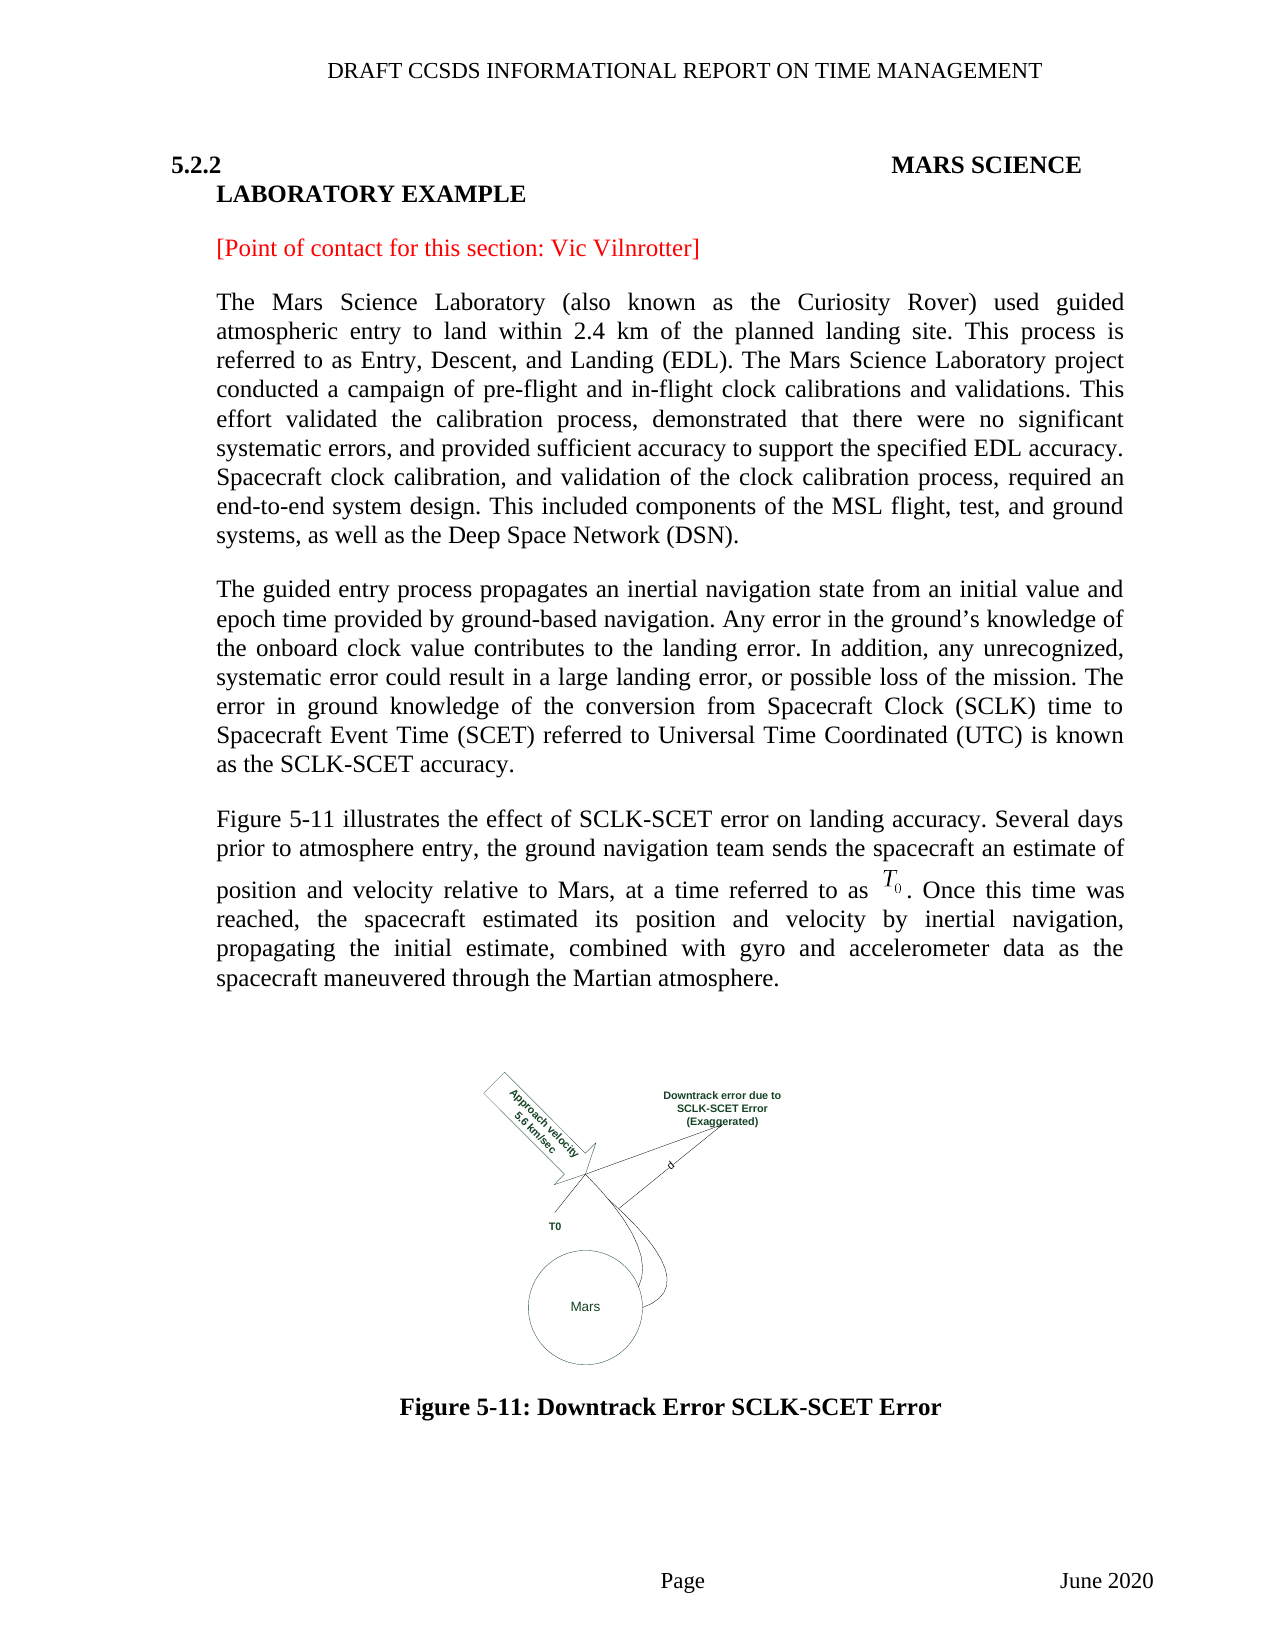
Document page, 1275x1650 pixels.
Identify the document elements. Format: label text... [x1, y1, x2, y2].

subtitle Mars science Laboratory example [171, 150, 1125, 207]
text The guided entry process propagates an inertial navigation state from an initial value and epoch time provided by ground-based navigation. Any error in the ground’s knowledge of the onboard clock value contributes to the landing error. In addition, any unrecognized, systematic error could result in a large landing error, or possible loss of the mission. The error in ground knowledge of the conversion from Spacecraft Clock (SCLK) time to Spacecraft Event Time (SCET) referred to Universal Time Coordinated (UTC) is known as the SCLK-SCET accuracy. [216, 574, 1125, 778]
text The Mars Science Laboratory (also known as the Curiosity Rover) used guided atmospheric entry to land within 2.4 km of the planned landing site. This process is referred to as Entry, Descent, and Landing (EDL). The Mars Science Laboratory project conducted a campaign of pre-flight and in-flight clock calibrations and validations. This effort validated the calibration process, demonstrated that there were no significant systematic errors, and provided sufficient accuracy to support the specified EDL accuracy. Spacecraft clock calibration, and validation of the clock calibration process, required an end-to-end system design. This included components of the MSL flight, test, and ground systems, as well as the Deep Space Network (DSN). [216, 287, 1125, 549]
text [Point of contact for this section: Vic Vilnrotter] [216, 232, 1125, 262]
